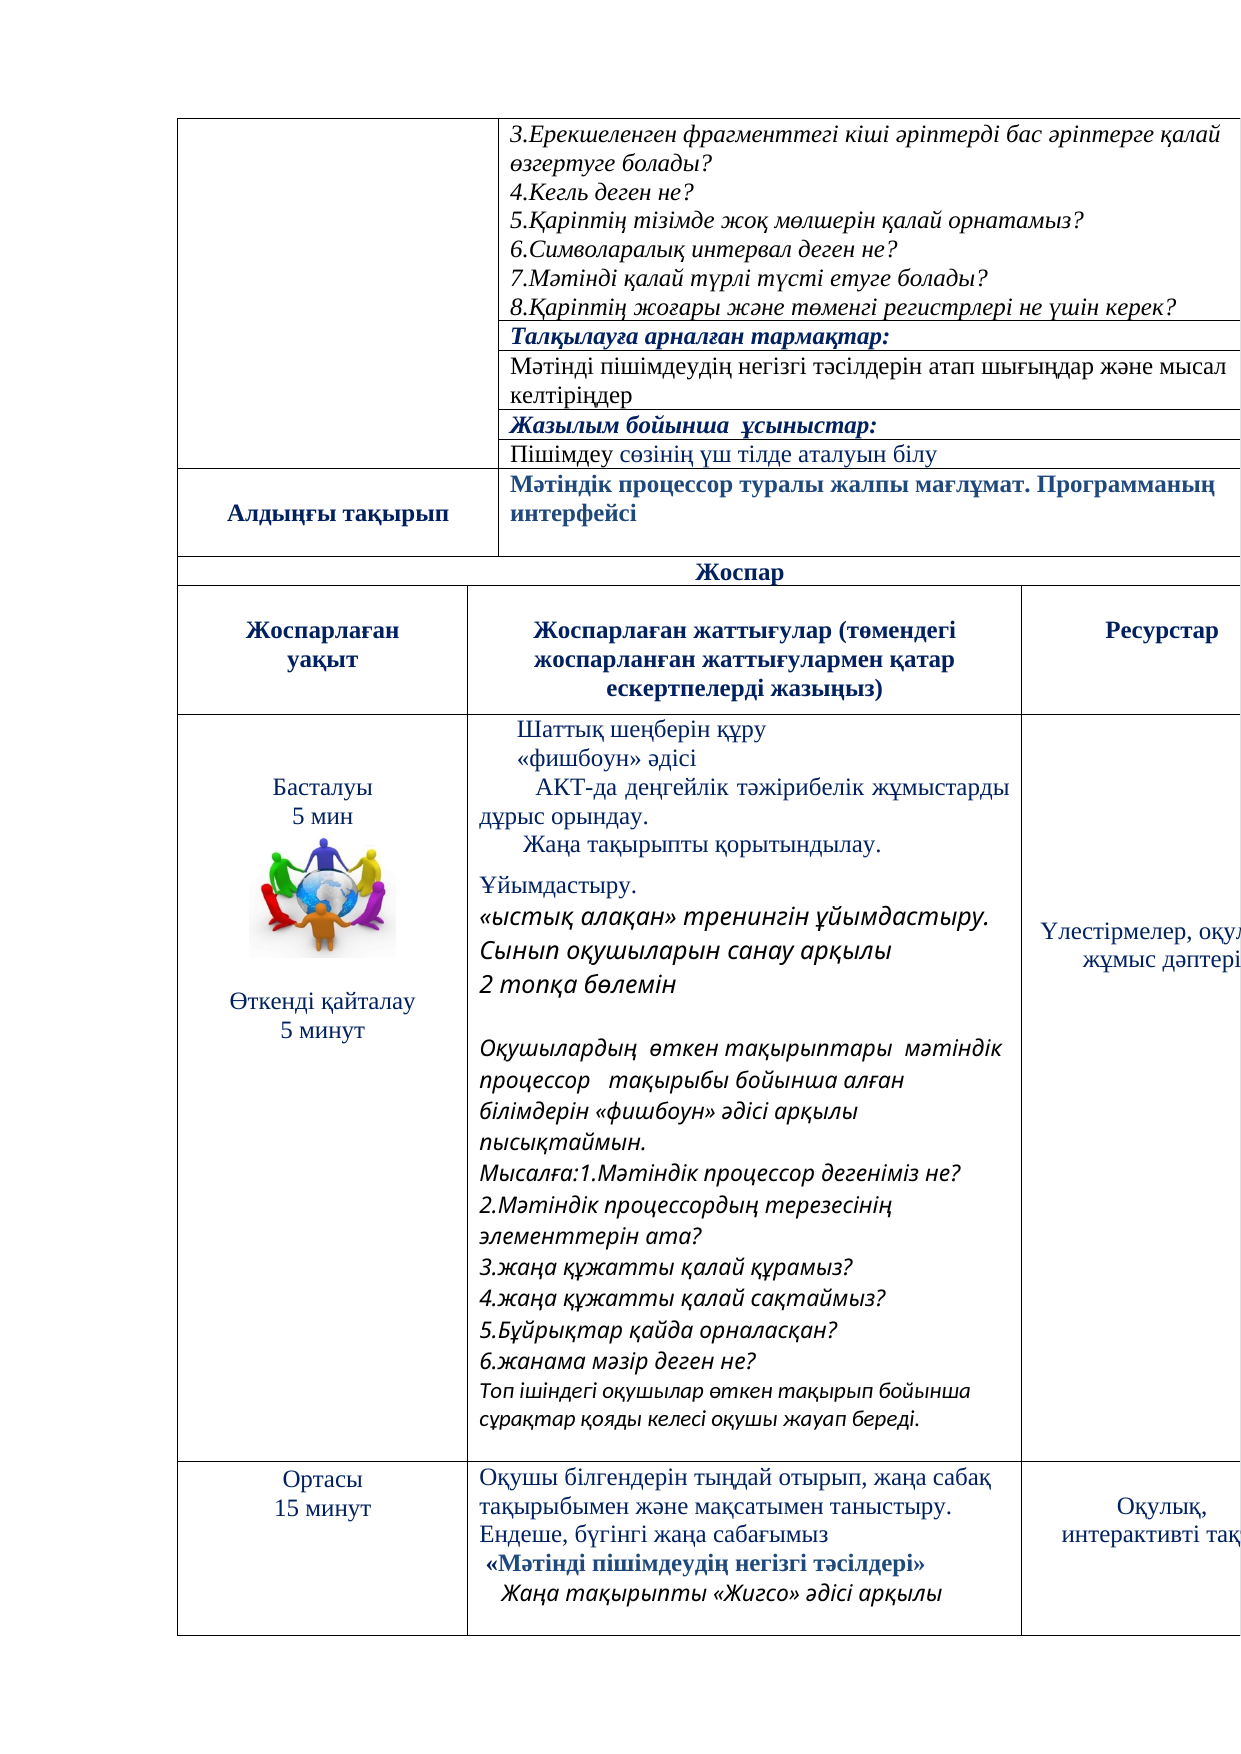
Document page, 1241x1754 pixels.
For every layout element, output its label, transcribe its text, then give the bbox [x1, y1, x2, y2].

picture [249, 829, 396, 958]
table_cell Жоспарлаған жаттығулар (төмендегі жоспарланған жаттығулармен қатар ескертпелерді жазыңыз) [468, 586, 1021, 713]
table_cell Жоспар [178, 557, 1240, 585]
table_cell Ресурстар [1022, 586, 1240, 713]
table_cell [1022, 1462, 1240, 1635]
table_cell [178, 1462, 467, 1635]
table_cell Жазылым бойынша ұсыныстар: [499, 410, 1240, 438]
table_cell Мәтінді пішімдеудің негізгі тәсілдерін атап шығыңдар және мысал келтіріңдер [499, 351, 1240, 409]
table_cell Жоспарлаған уақыт [178, 586, 467, 713]
table_cell Мәтіндік процессор туралы жалпы мағлұмат. Программаның интерфейсі [499, 469, 1240, 556]
table_cell Алдыңғы тақырып [178, 469, 498, 556]
table_cell Талқылауға арналған тармақтар: [499, 321, 1240, 350]
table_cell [499, 119, 1240, 320]
table_cell Шаттық шеңберін құру «фишбоун» әдісі АКТ-да деңгейлік тәжірибелік жұмыстарды дұрыс орындау. Жаңа тақырыпты қорытындылау. Ұйымдастыру. «ыстық алақан» тренингін ұйымдастыру. Сынып оқушыларын санау арқылы 2 топқа бөлемін Оқушылардың өткен тақырыптары мәтіндік процессор тақырыбы бойынша алған білімдерін «фишбоун» әдісі арқылы пысықтаймын. Мысалға:1.Мәтіндік процессор дегеніміз не? 2.Мәтіндік процессордың терезесінің элементтерін ата? 3.жаңа құжатты қалай құрамыз? 4.жаңа құжатты қалай сақтаймыз? 5.Бұйрықтар қайда орналасқан? 6.жанама мәзір деген не? Топ ішіндегі оқушылар өткен тақырып бойынша сұрақтар қояды келесі оқушы жауап береді. [468, 715, 1021, 1461]
table_cell Үлестірмелер, оқулық, жұмыс дәптері [1022, 715, 1240, 1461]
table_cell Пішімдеу сөзінің үш тілде аталуын білу [499, 440, 1240, 468]
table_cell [468, 1462, 1021, 1635]
table_cell Басталуы 5 мин Өткенді қайталау 5 минут [178, 715, 467, 1461]
